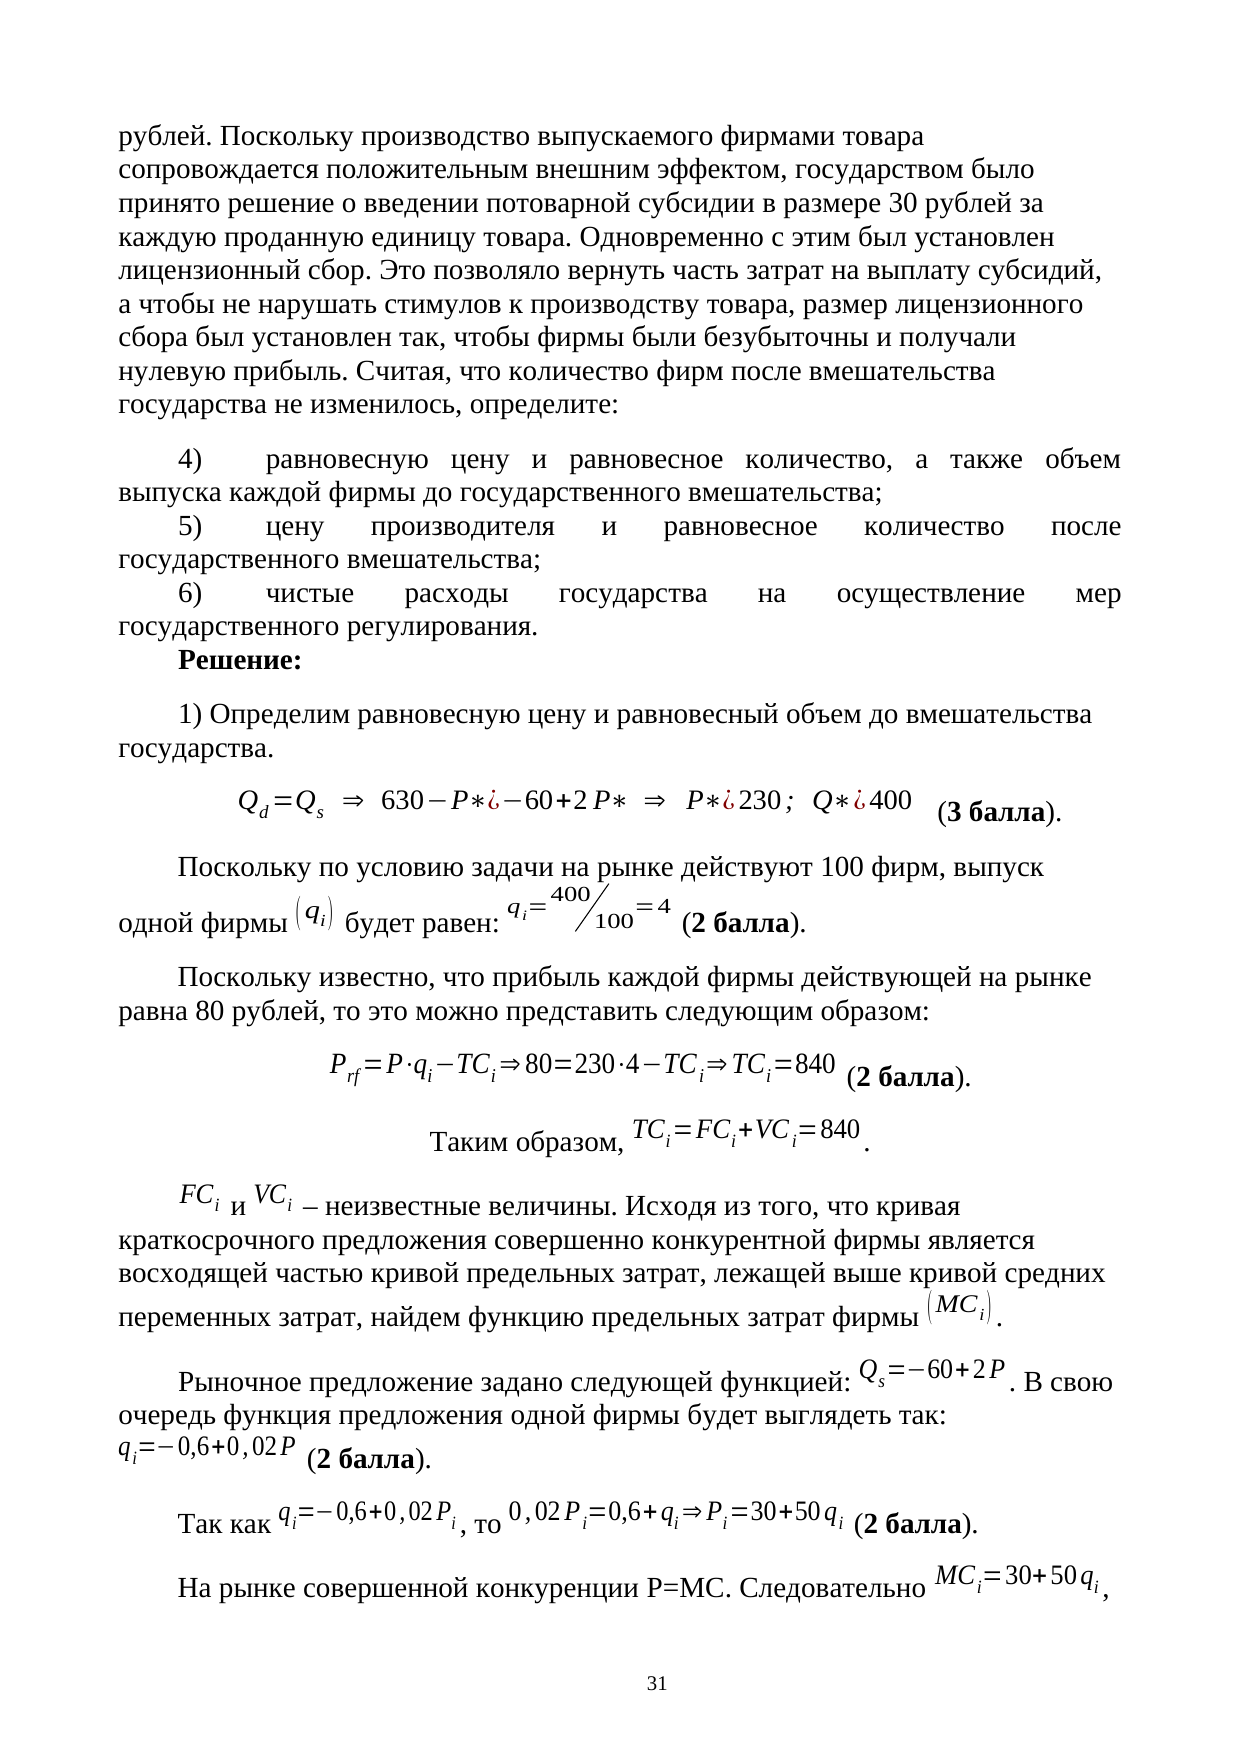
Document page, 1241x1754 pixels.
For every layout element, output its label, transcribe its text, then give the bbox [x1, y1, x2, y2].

text Решение: [118, 642, 1122, 676]
text Таким образом, . [118, 1114, 1122, 1157]
list чистые расходы государства на осуществление мер государственного регулирования. [118, 575, 1122, 642]
text (3 балла). [118, 784, 1122, 828]
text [118, 1560, 1122, 1604]
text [118, 118, 1122, 420]
text (2 балла). [118, 1047, 1122, 1093]
text Поскольку известно, что прибыль каждой фирмы действующей на рынке равна 80 рублей, то это можно представить следующим образом: [118, 959, 1122, 1027]
text Рыночное предложение задано следующей функцией: . В свою очередь функция предложения одной фирмы будет выглядеть так: (2 балла). [118, 1354, 1122, 1475]
list цену производителя и равновесное количество после государственного вмешательства; [118, 508, 1122, 575]
text Так как , то (2 балла). [118, 1496, 1122, 1539]
text и – неизвестные величины. Исходя из того, что кривая краткосрочного предложения совершенно конкурентной фирмы является восходящей частью кривой предельных затрат, лежащей выше кривой средних переменных затрат, найдем функцию предельных затрат фирмы . [118, 1178, 1122, 1333]
text Поскольку по условию задачи на рынке действуют 100 фирм, выпуск одной фирмы будет равен: (2 балла). [118, 849, 1122, 939]
list равновесную цену и равновесное количество, а также объем выпуска каждой фирмы до государственного вмешательства; [118, 441, 1122, 508]
text 1) Определим равновесную цену и равновесный объем до вмешательства государства. [118, 696, 1122, 763]
